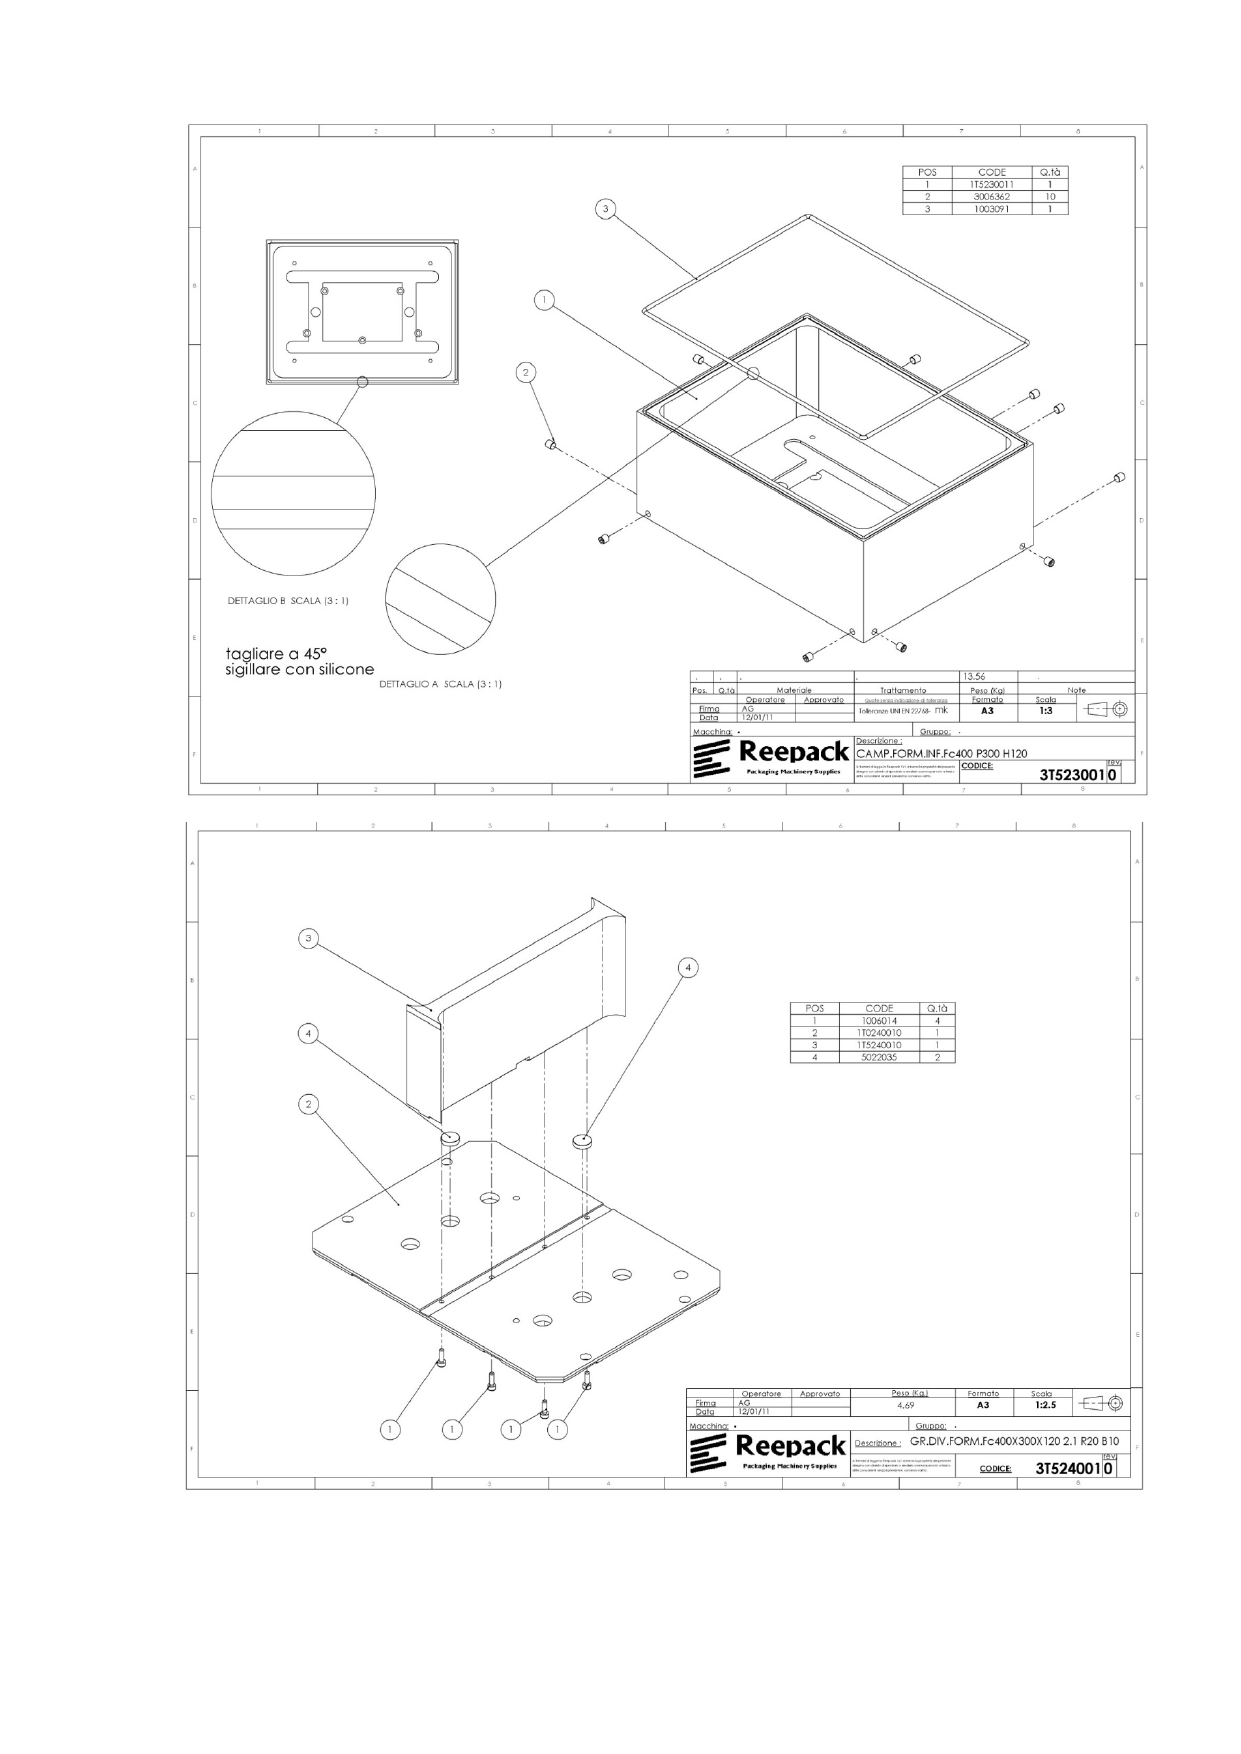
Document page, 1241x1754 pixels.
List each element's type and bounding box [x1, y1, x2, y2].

picture [177, 822, 1152, 1495]
picture [177, 118, 1152, 810]
